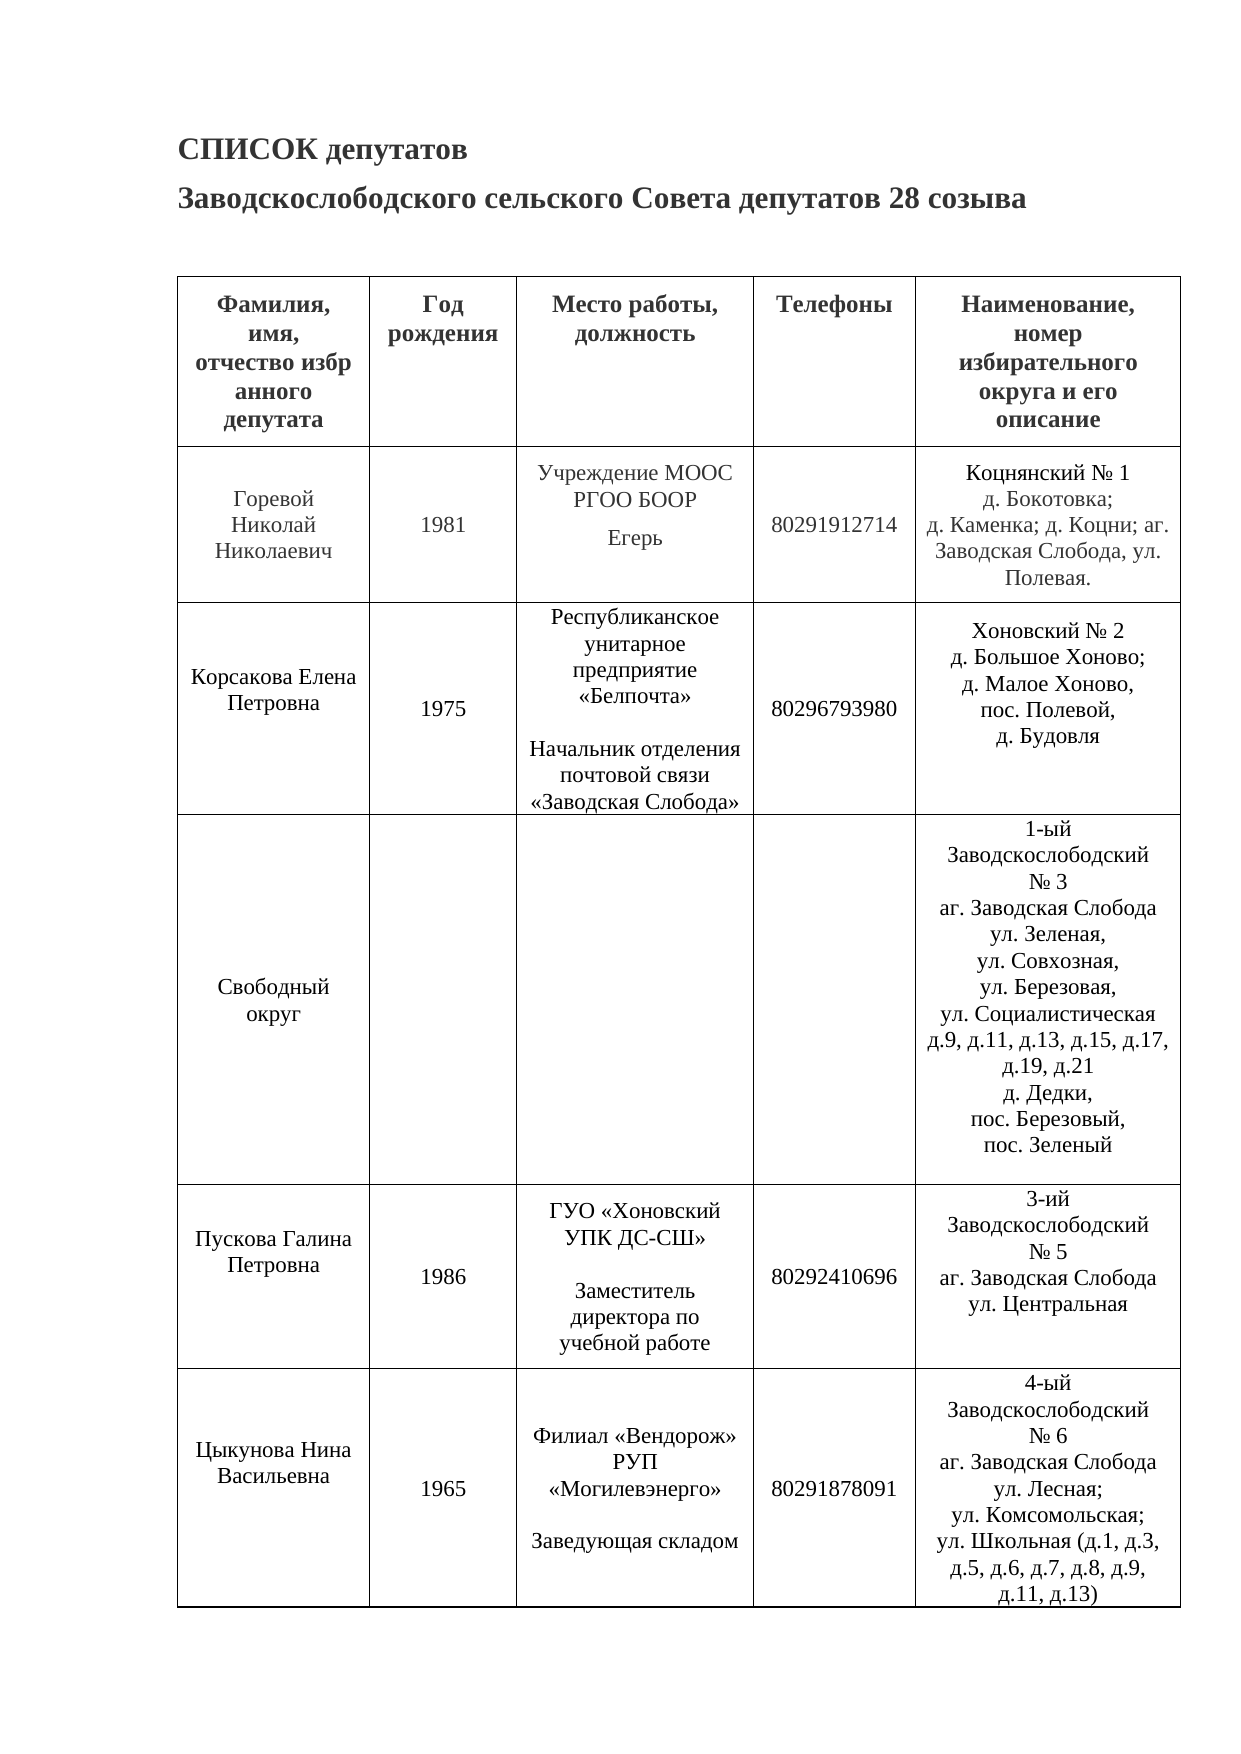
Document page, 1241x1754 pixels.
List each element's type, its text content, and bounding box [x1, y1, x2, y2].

table_cell 1-ый Заводскослободский № 3 аг. Заводская Слобода ул. Зеленая, ул. Совхозная, ул. Березовая, ул. Социалистическая д.9, д.11, д.13, д.15, д.17, д.19, д.21 д. Дедки, пос. Березовый, пос. Зеленый [916, 815, 1180, 1184]
table_cell [517, 815, 753, 1184]
table_cell [370, 815, 516, 1184]
table_cell 1986 [370, 1185, 516, 1368]
table_cell Пускова Галина Петровна [178, 1185, 369, 1368]
table_cell 80291878091 [754, 1369, 915, 1606]
table_cell [754, 815, 915, 1184]
table_cell Цыкунова Нина Васильевна [178, 1369, 369, 1606]
table_cell 80292410696 [754, 1185, 915, 1368]
table_cell Хоновский № 2 д. Большое Хоново; д. Малое Хоново, пос. Полевой, д. Будовля [916, 603, 1180, 814]
table_header Год рождения [370, 277, 516, 446]
table_cell Свободный округ [178, 815, 369, 1184]
table_cell Учреждение МООС РГОО БООР Егерь [517, 447, 753, 602]
table_header Телефоны [754, 277, 915, 446]
table_cell 1975 [370, 603, 516, 814]
table_header Место работы, должность [517, 277, 753, 446]
text Заводскослободского сельского Совета депутатов 28 созыва [177, 179, 1152, 215]
table_cell Республиканское унитарное предприятие «Белпочта» Начальник отделения почтовой связи «Заводская Слобода» [517, 603, 753, 814]
table_cell 4-ый Заводскослободский № 6 аг. Заводская Слобода ул. Лесная; ул. Комсомольская; ул. Школьная (д.1, д.3, д.5, д.6, д.7, д.8, д.9, д.11, д.13) [916, 1369, 1180, 1606]
table_cell Горевой Николай Николаевич [178, 447, 369, 602]
table_cell Корсакова Елена Петровна [178, 603, 369, 814]
table_cell 80296793980 [754, 603, 915, 814]
table_header Фамилия, имя, отчество избранного депутата [178, 277, 369, 446]
text СПИСОК депутатов [177, 131, 1152, 167]
table_cell Филиал «Вендорож» РУП «Могилевэнерго» Заведующая складом [517, 1369, 753, 1606]
table_cell ГУО «Хоновский УПК ДС-СШ» Заместитель директора по учебной работе [517, 1185, 753, 1368]
table_header Наименование, номер избирательного округа и его описание [916, 277, 1180, 446]
table_cell 1981 [370, 447, 516, 602]
table_cell Коцнянский № 1 д. Бокотовка; д. Каменка; д. Коцни; аг. Заводская Слобода, ул. Полевая. [916, 447, 1180, 602]
table_cell 1965 [370, 1369, 516, 1606]
table_cell 3-ий Заводскослободский № 5 аг. Заводская Слобода ул. Центральная [916, 1185, 1180, 1368]
table_cell 80291912714 [754, 447, 915, 602]
